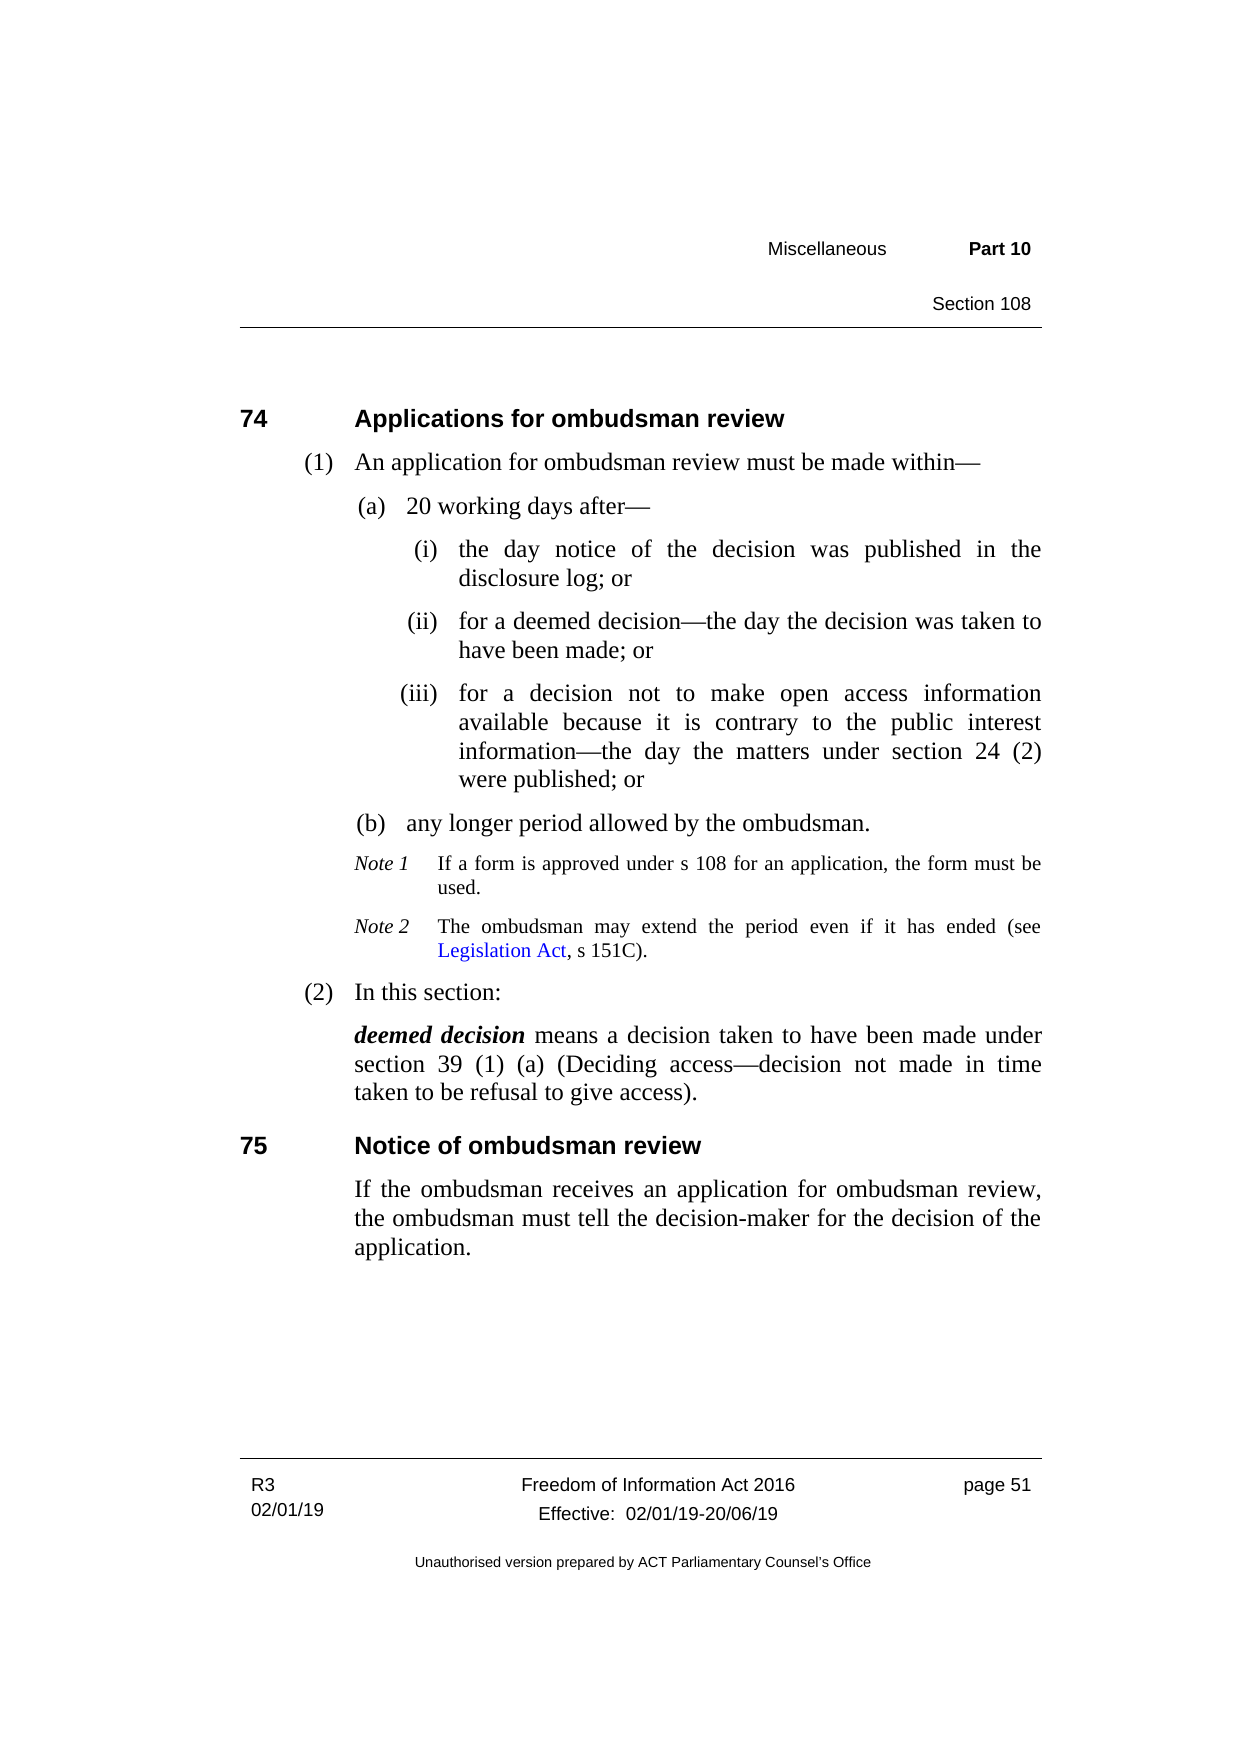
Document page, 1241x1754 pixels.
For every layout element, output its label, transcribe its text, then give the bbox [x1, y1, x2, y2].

text Note 1 If a form is approved under s 108 for an application, the form must be used. [354, 851, 1042, 899]
text (i) the day notice of the decision was published in the disclosure log; or [239, 534, 1042, 592]
text (iii) for a decision not to make open access information available because it is contrary to the public interest information—the day the matters under section 24 (2) were published; or [239, 678, 1042, 793]
text (ii) for a deemed decision—the day the decision was taken to have been made; or [239, 606, 1042, 664]
text (a) 20 working days after— [239, 491, 1042, 519]
text 75 Notice of ombudsman review [239, 1131, 1042, 1160]
text Note 2 The ombudsman may extend the period even if it has ended (see Legislation Act, s 151C). [354, 914, 1042, 962]
text deemed decision means a decision taken to have been made under section 39 (1) (a) (Deciding access—decision not made in time taken to be refusal to give access). [354, 1020, 1042, 1106]
text (2) In this section: [239, 977, 1042, 1005]
text 74 Applications for ombudsman review [239, 404, 1042, 433]
text (b) any longer period allowed by the ombudsman. [239, 808, 1042, 837]
text (1) An application for ombudsman review must be made within— [239, 447, 1042, 476]
text If the ombudsman receives an application for ombudsman review, the ombudsman must tell the decision-maker for the decision of the application. [354, 1174, 1042, 1261]
